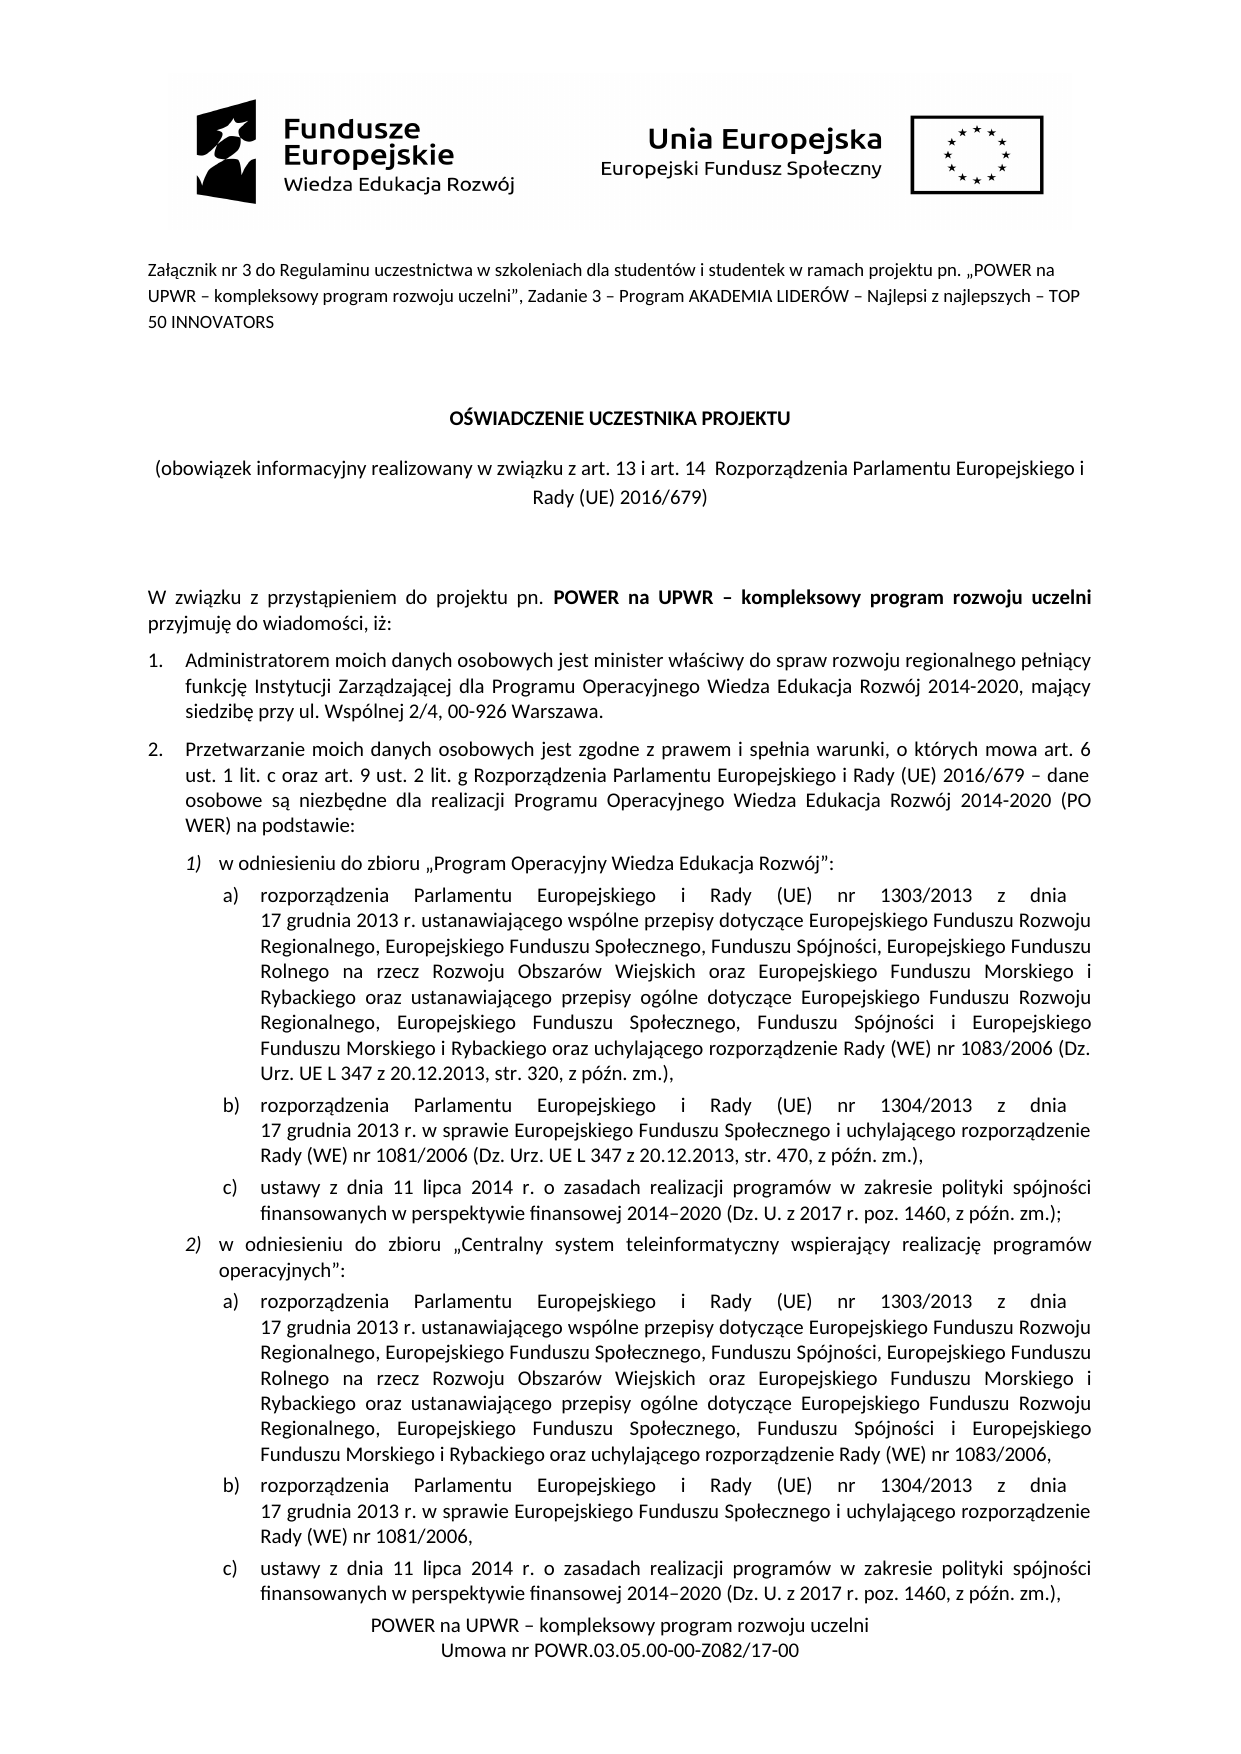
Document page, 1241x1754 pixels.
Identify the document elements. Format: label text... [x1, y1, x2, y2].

list rozporządzenia Parlamentu Europejskiego i Rady (UE) nr 1303/2013 z dnia 17 grudnia 2013 r. ustanawiającego wspólne przepisy dotyczące Europejskiego Funduszu Rozwoju Regionalnego, Europejskiego Funduszu Społecznego, Funduszu Spójności, Europejskiego Funduszu Rolnego na rzecz Rozwoju Obszarów Wiejskich oraz Europejskiego Funduszu Morskiego i Rybackiego oraz ustanawiającego przepisy ogólne dotyczące Europejskiego Funduszu Rozwoju Regionalnego, Europejskiego Funduszu Społecznego, Funduszu Spójności i Europejskiego Funduszu Morskiego i Rybackiego oraz uchylającego rozporządzenie Rady (WE) nr 1083/2006 (Dz. Urz. UE L 347 z 20.12.2013, str. 320, z późn. zm.), [223, 882, 1093, 1086]
list rozporządzenia Parlamentu Europejskiego i Rady (UE) nr 1304/2013 z dnia 17 grudnia 2013 r. w sprawie Europejskiego Funduszu Społecznego i uchylającego rozporządzenie Rady (WE) nr 1081/2006 (Dz. Urz. UE L 347 z 20.12.2013, str. 470, z późn. zm.), [223, 1092, 1093, 1168]
list w odniesieniu do zbioru „Program Operacyjny Wiedza Edukacja Rozwój”: [185, 851, 1093, 876]
text Załącznik nr 3 do Regulaminu uczestnictwa w szkoleniach dla studentów i studentek w ramach projektu pn. „POWER na UPWR – kompleksowy program rozwoju uczelni”, Zadanie 3 – Program AKADEMIA LIDERÓW – Najlepsi z najlepszych – TOP 50 INNOVATORS [148, 258, 1093, 334]
text (obowiązek informacyjny realizowany w związku z art. 13 i art. 14 Rozporządzenia Parlamentu Europejskiego i Rady (UE) 2016/679) [148, 455, 1093, 510]
list w odniesieniu do zbioru „Centralny system teleinformatyczny wspierający realizację programów operacyjnych”: [185, 1231, 1093, 1282]
list Administratorem moich danych osobowych jest minister właściwy do spraw rozwoju regionalnego pełniący funkcję Instytucji Zarządzającej dla Programu Operacyjnego Wiedza Edukacja Rozwój 2014-2020, mający siedzibę przy ul. Wspólnej 2/4, 00-926 Warszawa. [148, 648, 1093, 724]
list rozporządzenia Parlamentu Europejskiego i Rady (UE) nr 1304/2013 z dnia 17 grudnia 2013 r. w sprawie Europejskiego Funduszu Społecznego i uchylającego rozporządzenie Rady (WE) nr 1081/2006, [223, 1473, 1093, 1549]
text OŚWIADCZENIE UCZESTNIKA PROJEKTU [148, 405, 1093, 431]
list Przetwarzanie moich danych osobowych jest zgodne z prawem i spełnia warunki, o których mowa art. 6 ust. 1 lit. c oraz art. 9 ust. 2 lit. g Rozporządzenia Parlamentu Europejskiego i Rady (UE) 2016/679 – dane osobowe są niezbędne dla realizacji Programu Operacyjnego Wiedza Edukacja Rozwój 2014-2020 (PO WER) na podstawie: [148, 736, 1093, 838]
picture [167, 73, 1073, 230]
list ustawy z dnia 11 lipca 2014 r. o zasadach realizacji programów w zakresie polityki spójności finansowanych w perspektywie finansowej 2014–2020 (Dz. U. z 2017 r. poz. 1460, z późn. zm.), [223, 1555, 1093, 1606]
list ustawy z dnia 11 lipca 2014 r. o zasadach realizacji programów w zakresie polityki spójności finansowanych w perspektywie finansowej 2014–2020 (Dz. U. z 2017 r. poz. 1460, z późn. zm.); [223, 1174, 1093, 1225]
list rozporządzenia Parlamentu Europejskiego i Rady (UE) nr 1303/2013 z dnia 17 grudnia 2013 r. ustanawiającego wspólne przepisy dotyczące Europejskiego Funduszu Rozwoju Regionalnego, Europejskiego Funduszu Społecznego, Funduszu Spójności, Europejskiego Funduszu Rolnego na rzecz Rozwoju Obszarów Wiejskich oraz Europejskiego Funduszu Morskiego i Rybackiego oraz ustanawiającego przepisy ogólne dotyczące Europejskiego Funduszu Rozwoju Regionalnego, Europejskiego Funduszu Społecznego, Funduszu Spójności i Europejskiego Funduszu Morskiego i Rybackiego oraz uchylającego rozporządzenie Rady (WE) nr 1083/2006, [223, 1288, 1093, 1466]
text W związku z przystąpieniem do projektu pn. POWER na UPWR – kompleksowy program rozwoju uczelni przyjmuję do wiadomości, iż: [148, 584, 1093, 635]
